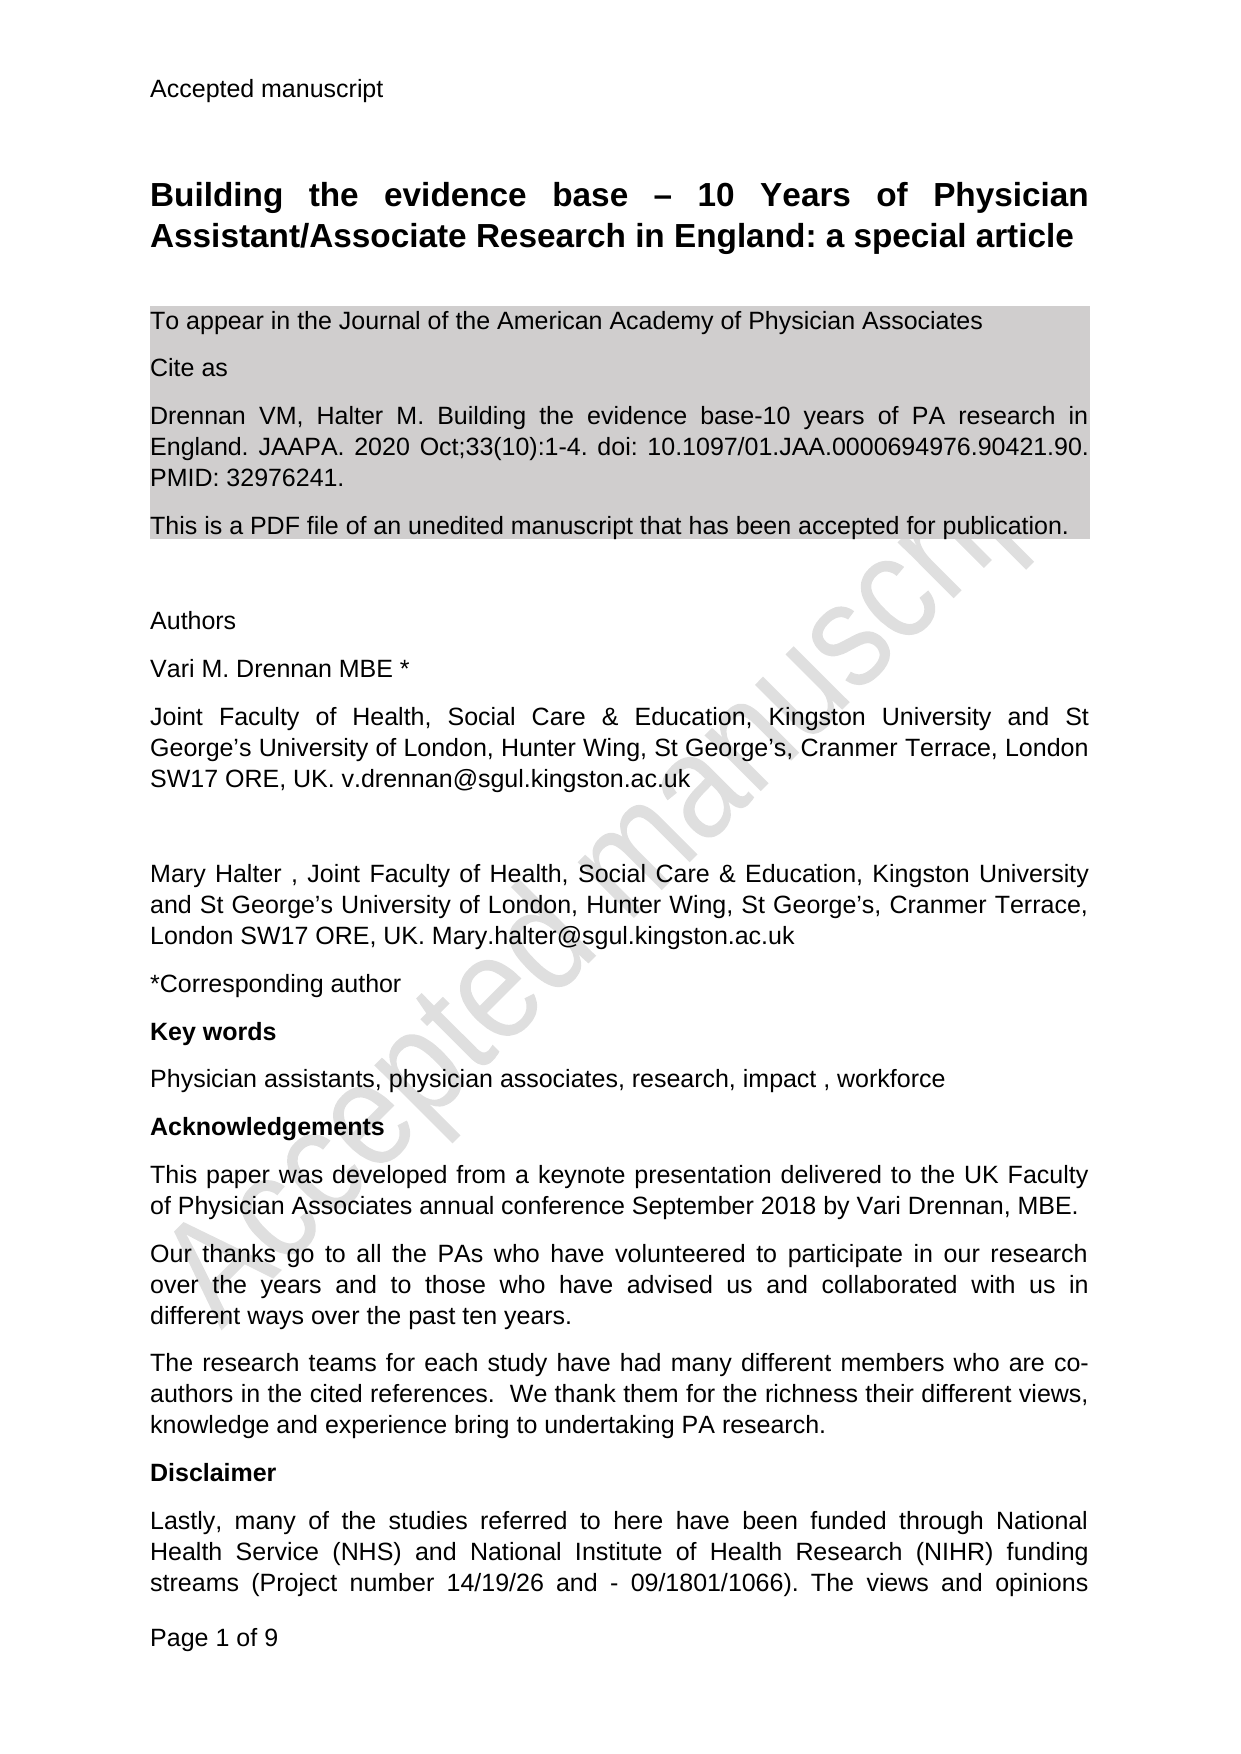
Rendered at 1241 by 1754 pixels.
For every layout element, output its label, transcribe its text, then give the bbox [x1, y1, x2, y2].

text Our thanks go to all the PAs who have volunteered to participate in our research over the years and to those who have advised us and collaborated with us in different ways over the past ten years. [150, 1238, 1090, 1329]
text Authors [150, 606, 1090, 635]
text Physician assistants, physician associates, research, impact , workforce [150, 1064, 1090, 1093]
subtitle Key words [150, 1017, 1090, 1045]
text Mary Halter , Joint Faculty of Health, Social Care & Education, Kingston University and St George’s University of London, Hunter Wing, St George’s, Cranmer Terrace, London SW17 ORE, UK. Mary.halter@sgul.kingston.ac.uk [150, 859, 1090, 950]
text This paper was developed from a keynote presentation delivered to the UK Faculty of Physician Associates annual conference September 2018 by Vari Drennan, MBE. [150, 1160, 1090, 1219]
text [150, 1506, 1090, 1597]
subtitle Building the evidence base – 10 Years of Physician Assistant/Associate Research in England: a special article [150, 175, 1090, 255]
subtitle Acknowledgements [150, 1112, 1090, 1141]
subtitle Disclaimer [150, 1458, 1090, 1487]
text *Corresponding author [150, 969, 1090, 998]
text Joint Faculty of Health, Social Care & Education, Kingston University and St George’s University of London, Hunter Wing, St George’s, Cranmer Terrace, London SW17 ORE, UK. v.drennan@sgul.kingston.ac.uk [150, 702, 1090, 792]
text Vari M. Drennan MBE * [150, 654, 1090, 683]
text To appear in the Journal of the American Academy of Physician Associates [150, 306, 1090, 334]
text This is a PDF file of an unedited manuscript that has been accepted for publication. [150, 511, 1090, 539]
text The research teams for each study have had many different members who are co-authors in the cited references. We thank them for the richness their different views, knowledge and experience bring to undertaking PA research. [150, 1348, 1090, 1439]
text Cite as [150, 353, 1090, 382]
text Drennan VM, Halter M. Building the evidence base-10 years of PA research in England. JAAPA. 2020 Oct;33(10):1-4. doi: 10.1097/01.JAA.0000694976.90421.90. PMID: 32976241. [150, 401, 1090, 492]
